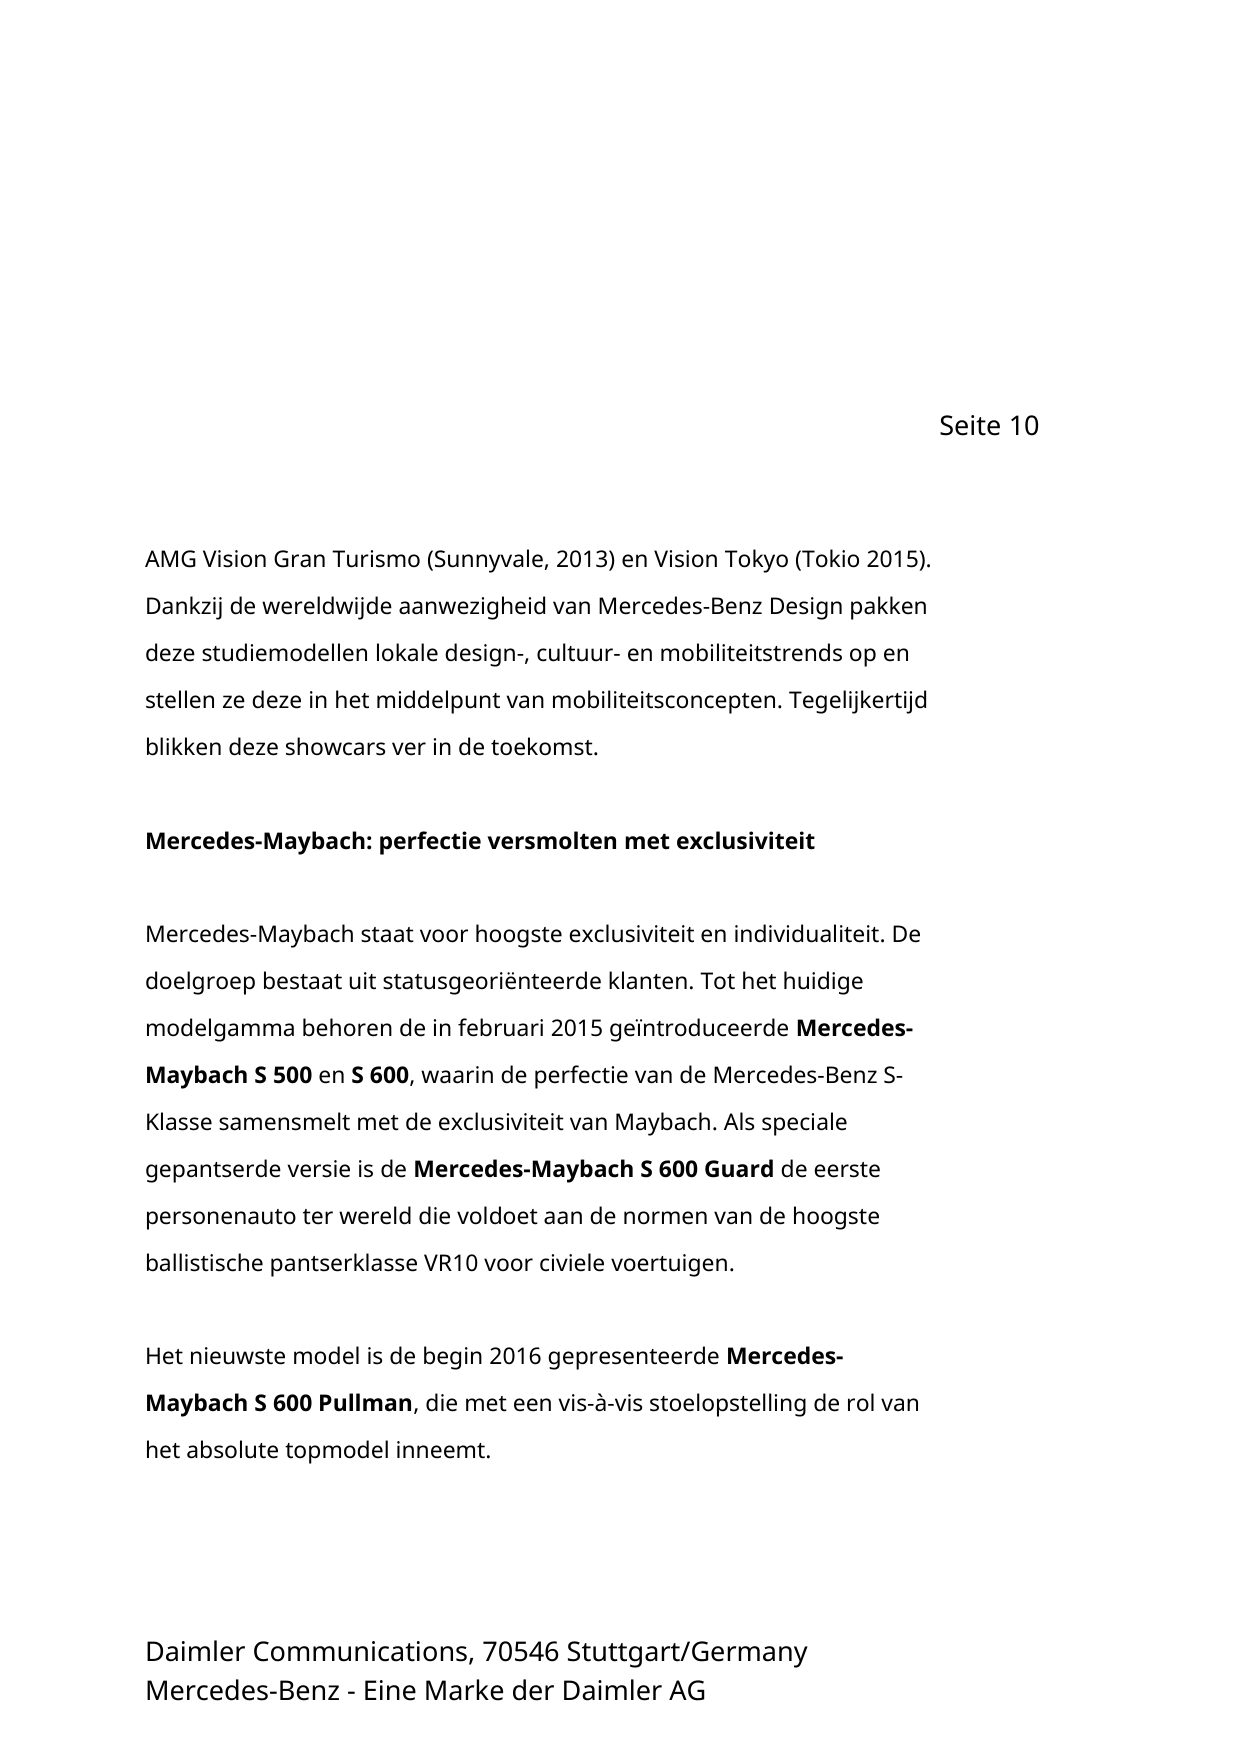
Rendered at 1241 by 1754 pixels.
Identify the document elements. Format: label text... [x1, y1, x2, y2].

list Met zijn royale afmetingen (lengte 5.700 mm, breedte 2.100 mm, hoogte 1.328 mm) is de Vision Mercedes-Maybach 6 de eerste luxe coupé in de reeks van visionaire design-showcars van Mercedes-Benz. Tot deze reeks behoren tot dusver Vision EnerG-Force (Los Angeles, november 2012), AMG Vision Gran Turismo (Sunnyvale, 2013) en Vision Tokyo (Tokio 2015). Dankzij de wereldwijde aanwezigheid van Mercedes-Benz Design pakken deze studiemodellen lokale design-, cultuur- en mobiliteitstrends op en stellen ze deze in het middelpunt van mobiliteitsconcepten. Tegelijkertijd blikken deze showcars ver in de toekomst. [145, 543, 938, 762]
list Mercedes-Maybach staat voor hoogste exclusiviteit en individualiteit. De doelgroep bestaat uit statusgeoriënteerde klanten. Tot het huidige modelgamma behoren de in februari 2015 geïntroduceerde Mercedes-Maybach S 500 en S 600, waarin de perfectie van de Mercedes-Benz S-Klasse samensmelt met de exclusiviteit van Maybach. Als speciale gepantserde versie is de Mercedes-Maybach S 600 Guard de eerste personenauto ter wereld die voldoet aan de normen van de hoogste ballistische pantserklasse VR10 voor civiele voertuigen. [145, 918, 938, 1278]
list Het nieuwste model is de begin 2016 gepresenteerde Mercedes-Maybach S 600 Pullman, die met een vis-à-vis stoelopstelling de rol van het absolute topmodel inneemt. [145, 1340, 938, 1465]
list Mercedes-Maybach: perfectie versmolten met exclusiviteit [145, 824, 938, 856]
